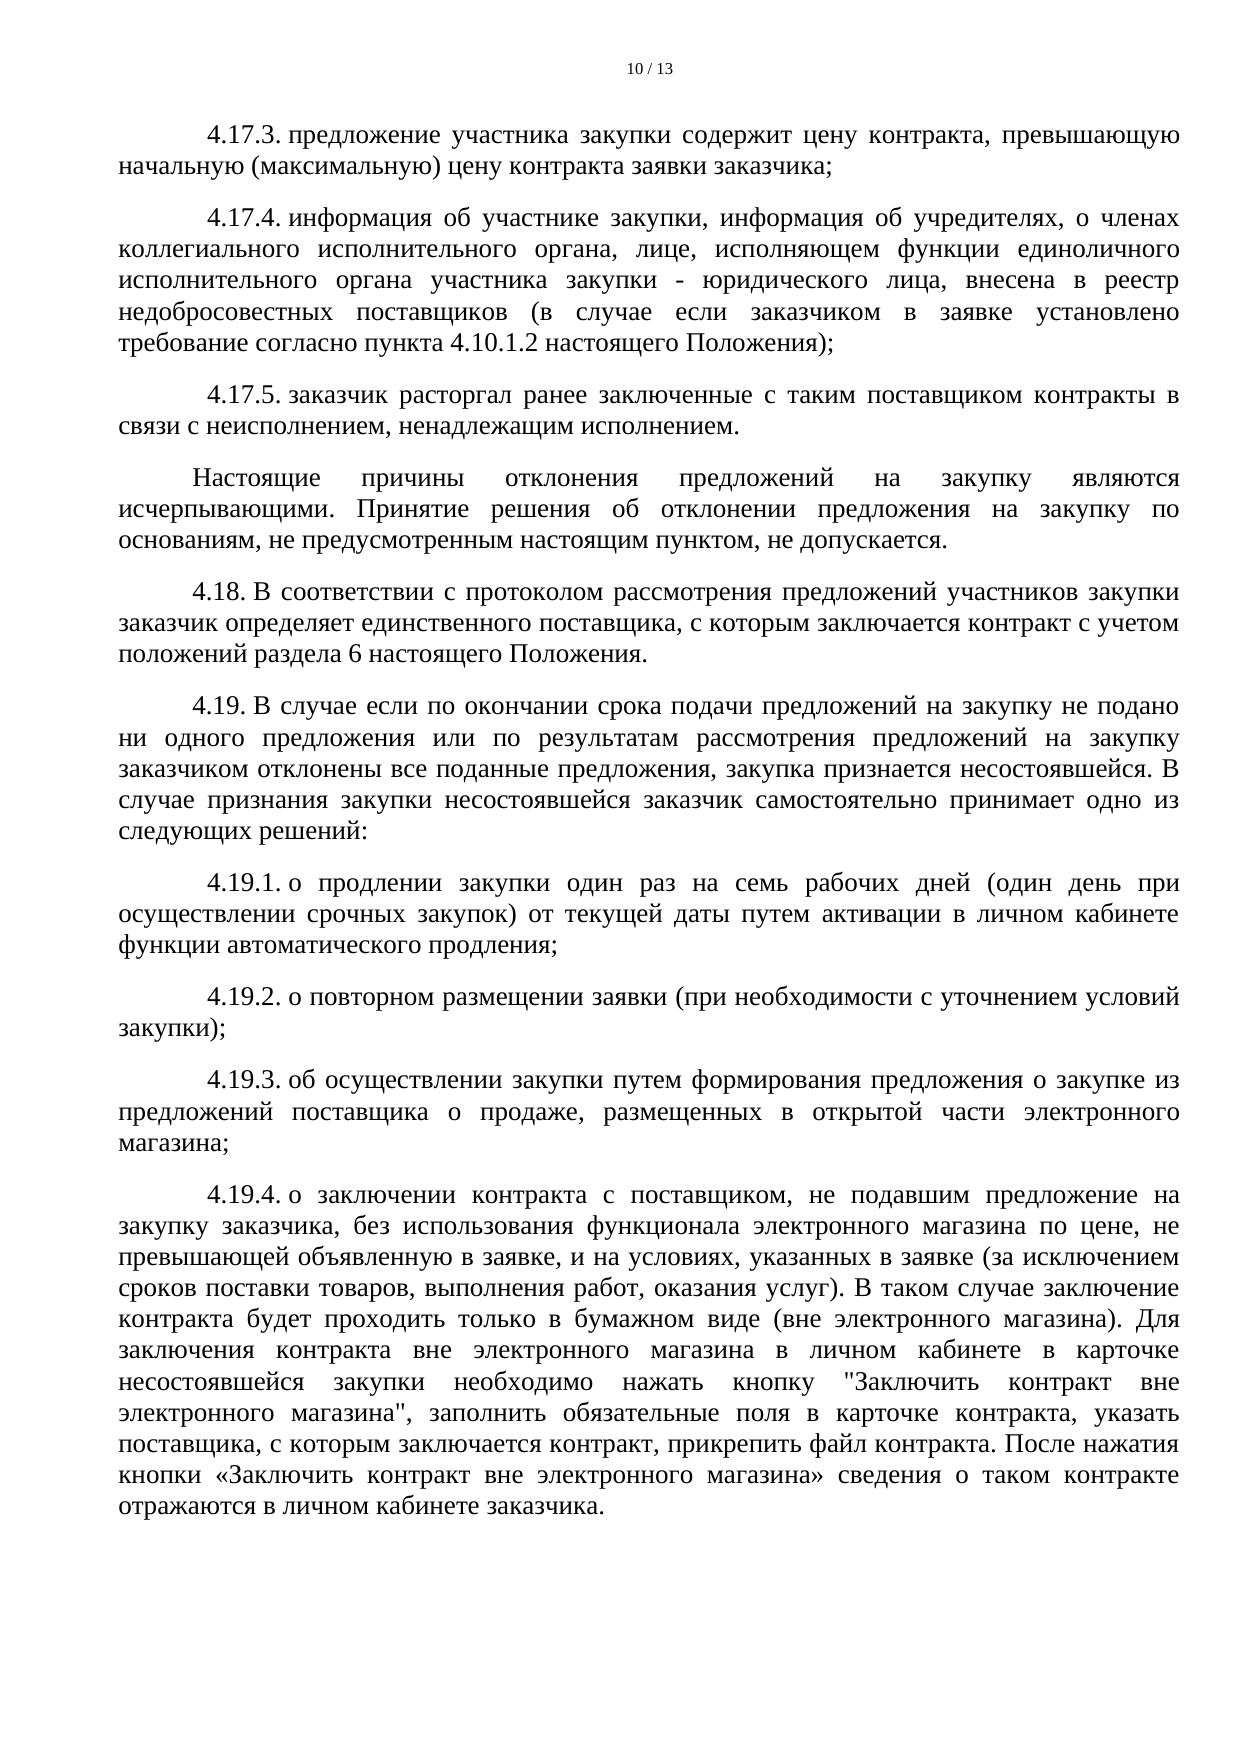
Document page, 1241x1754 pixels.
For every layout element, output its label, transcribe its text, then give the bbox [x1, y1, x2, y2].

list заказчик расторгал ранее заключенные с таким поставщиком контракты в связи с неисполнением, ненадлежащим исполнением. [118, 378, 1181, 440]
text Настоящие причины отклонения предложений на закупку являются исчерпывающими. Принятие решения об отклонении предложения на закупку по основаниям, не предусмотренным настоящим пунктом, не допускается. [118, 461, 1181, 554]
list предложение участника закупки содержит цену контракта, превышающую начальную (максимальную) цену контракта заявки заказчика; [118, 118, 1181, 180]
list В случае если по окончании срока подачи предложений на закупку не подано ни одного предложения или по результатам рассмотрения предложений на закупку заказчиком отклонены все поданные предложения, закупка признается несостоявшейся. В случае признания закупки несостоявшейся заказчик самостоятельно принимает одно из следующих решений: [118, 689, 1181, 845]
list об осуществлении закупки путем формирования предложения о закупке из предложений поставщика о продаже, размещенных в открытой части электронного магазина; [118, 1063, 1181, 1157]
list о продлении закупки один раз на семь рабочих дней (один день при осуществлении срочных закупок) от текущей даты путем активации в личном кабинете функции автоматического продления; [118, 866, 1181, 959]
list В соответствии с протоколом рассмотрения предложений участников закупки заказчик определяет единственного поставщика, с которым заключается контракт с учетом положений раздела 6 настоящего Положения. [118, 575, 1181, 669]
list о заключении контракта с поставщиком, не подавшим предложение на закупку заказчика, без использования функционала электронного магазина по цене, не превышающей объявленную в заявке, и на условиях, указанных в заявке (за исключением сроков поставки товаров, выполнения работ, оказания услуг). В таком случае заключение контракта будет проходить только в бумажном виде (вне электронного магазина). Для заключения контракта вне электронного магазина в личном кабинете в карточке несостоявшейся закупки необходимо нажать кнопку "Заключить контракт вне электронного магазина", заполнить обязательные поля в карточке контракта, указать поставщика, с которым заключается контракт, прикрепить файл контракта. После нажатия кнопки «Заключить контракт вне электронного магазина» сведения о таком контракте отражаются в личном кабинете заказчика. [118, 1178, 1181, 1520]
list о повторном размещении заявки (при необходимости с уточнением условий закупки); [118, 980, 1181, 1043]
list информация об участнике закупки, информация об учредителях, о членах коллегиального исполнительного органа, лице, исполняющем функции единоличного исполнительного органа участника закупки - юридического лица, внесена в реестр недобросовестных поставщиков (в случае если заказчиком в заявке установлено требование согласно пункта 4.10.1.2 настоящего Положения); [118, 201, 1181, 357]
